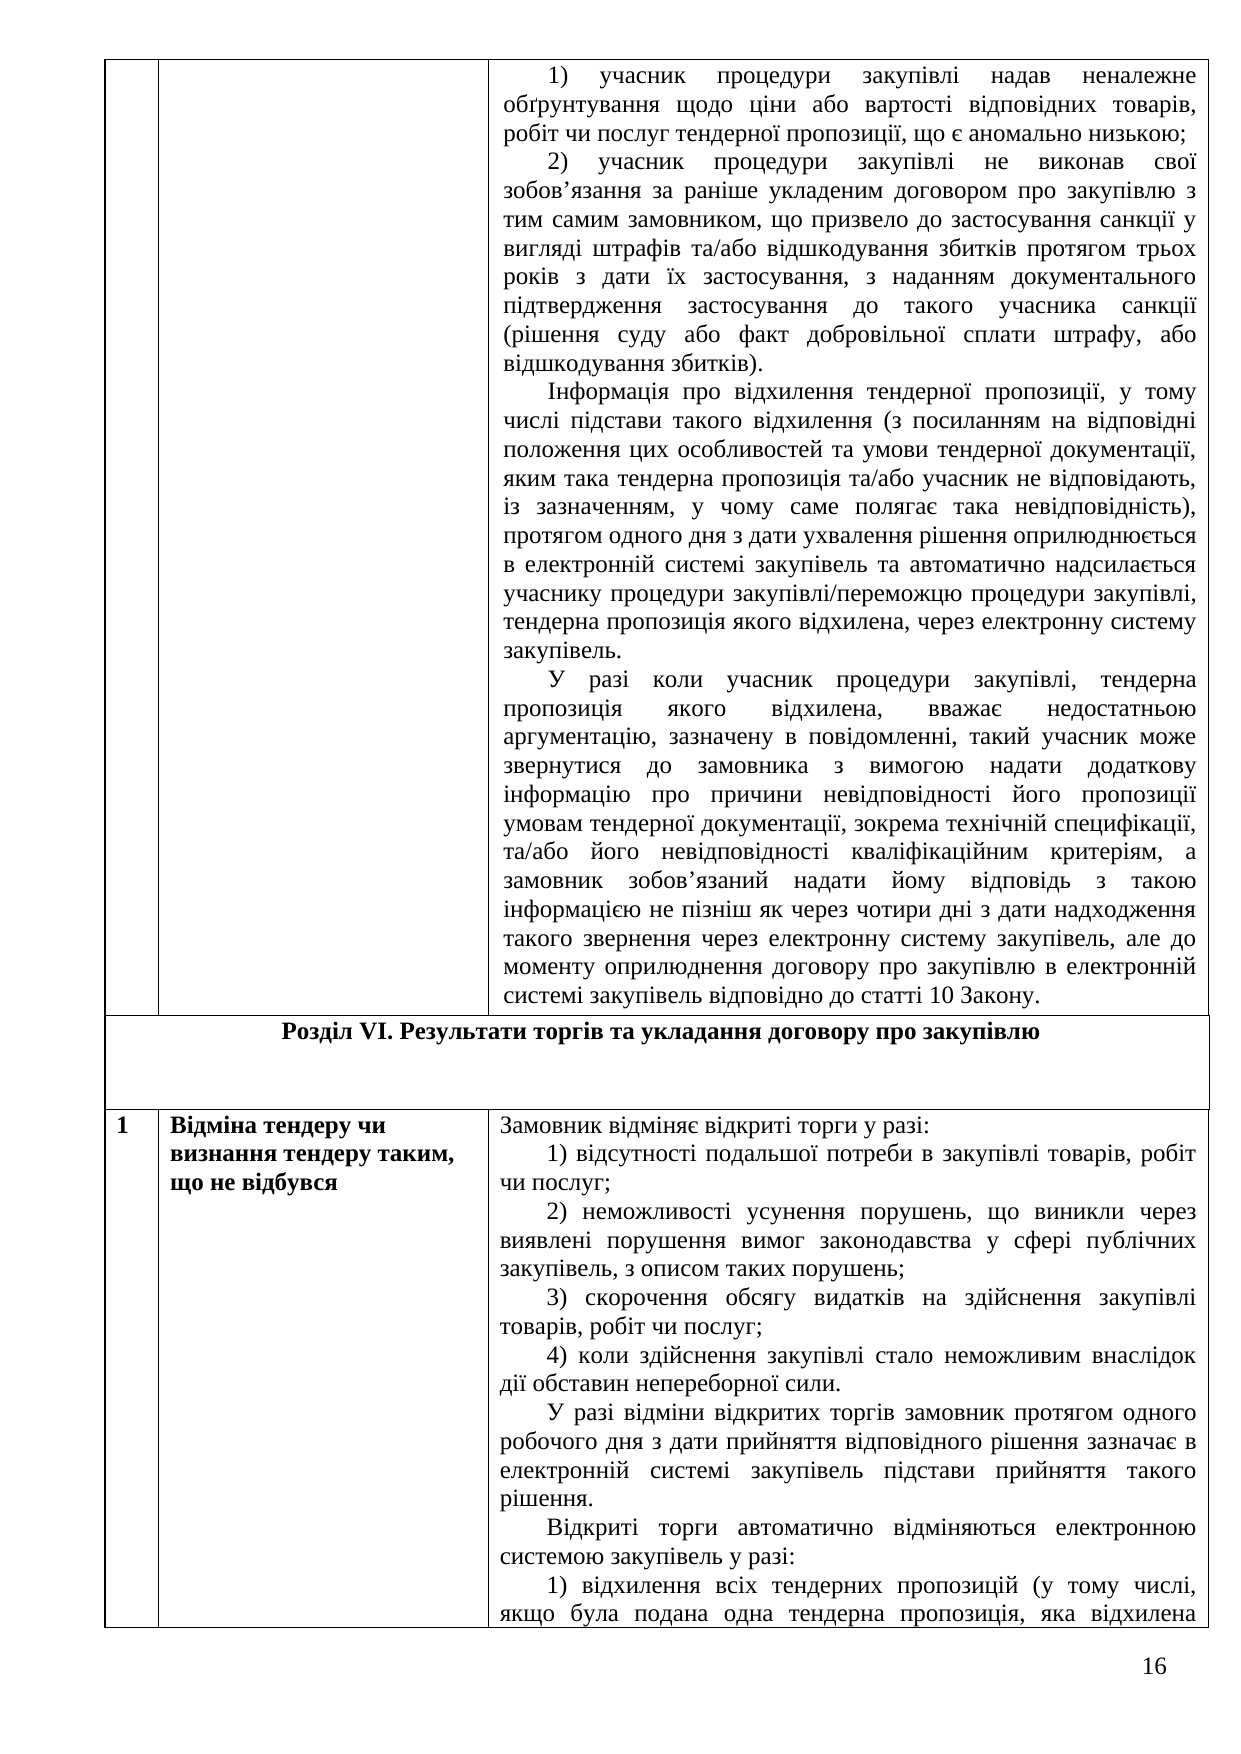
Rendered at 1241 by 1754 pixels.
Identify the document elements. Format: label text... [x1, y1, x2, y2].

table_cell 1 [106, 1110, 158, 1627]
table_cell Розділ VI. Результати торгів та укладання договору про закупівлю [106, 1016, 1209, 1109]
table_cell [159, 60, 488, 1015]
table_cell 3 [106, 60, 158, 1015]
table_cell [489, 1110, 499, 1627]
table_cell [489, 60, 1208, 1015]
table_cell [159, 1110, 488, 1627]
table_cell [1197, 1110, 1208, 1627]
